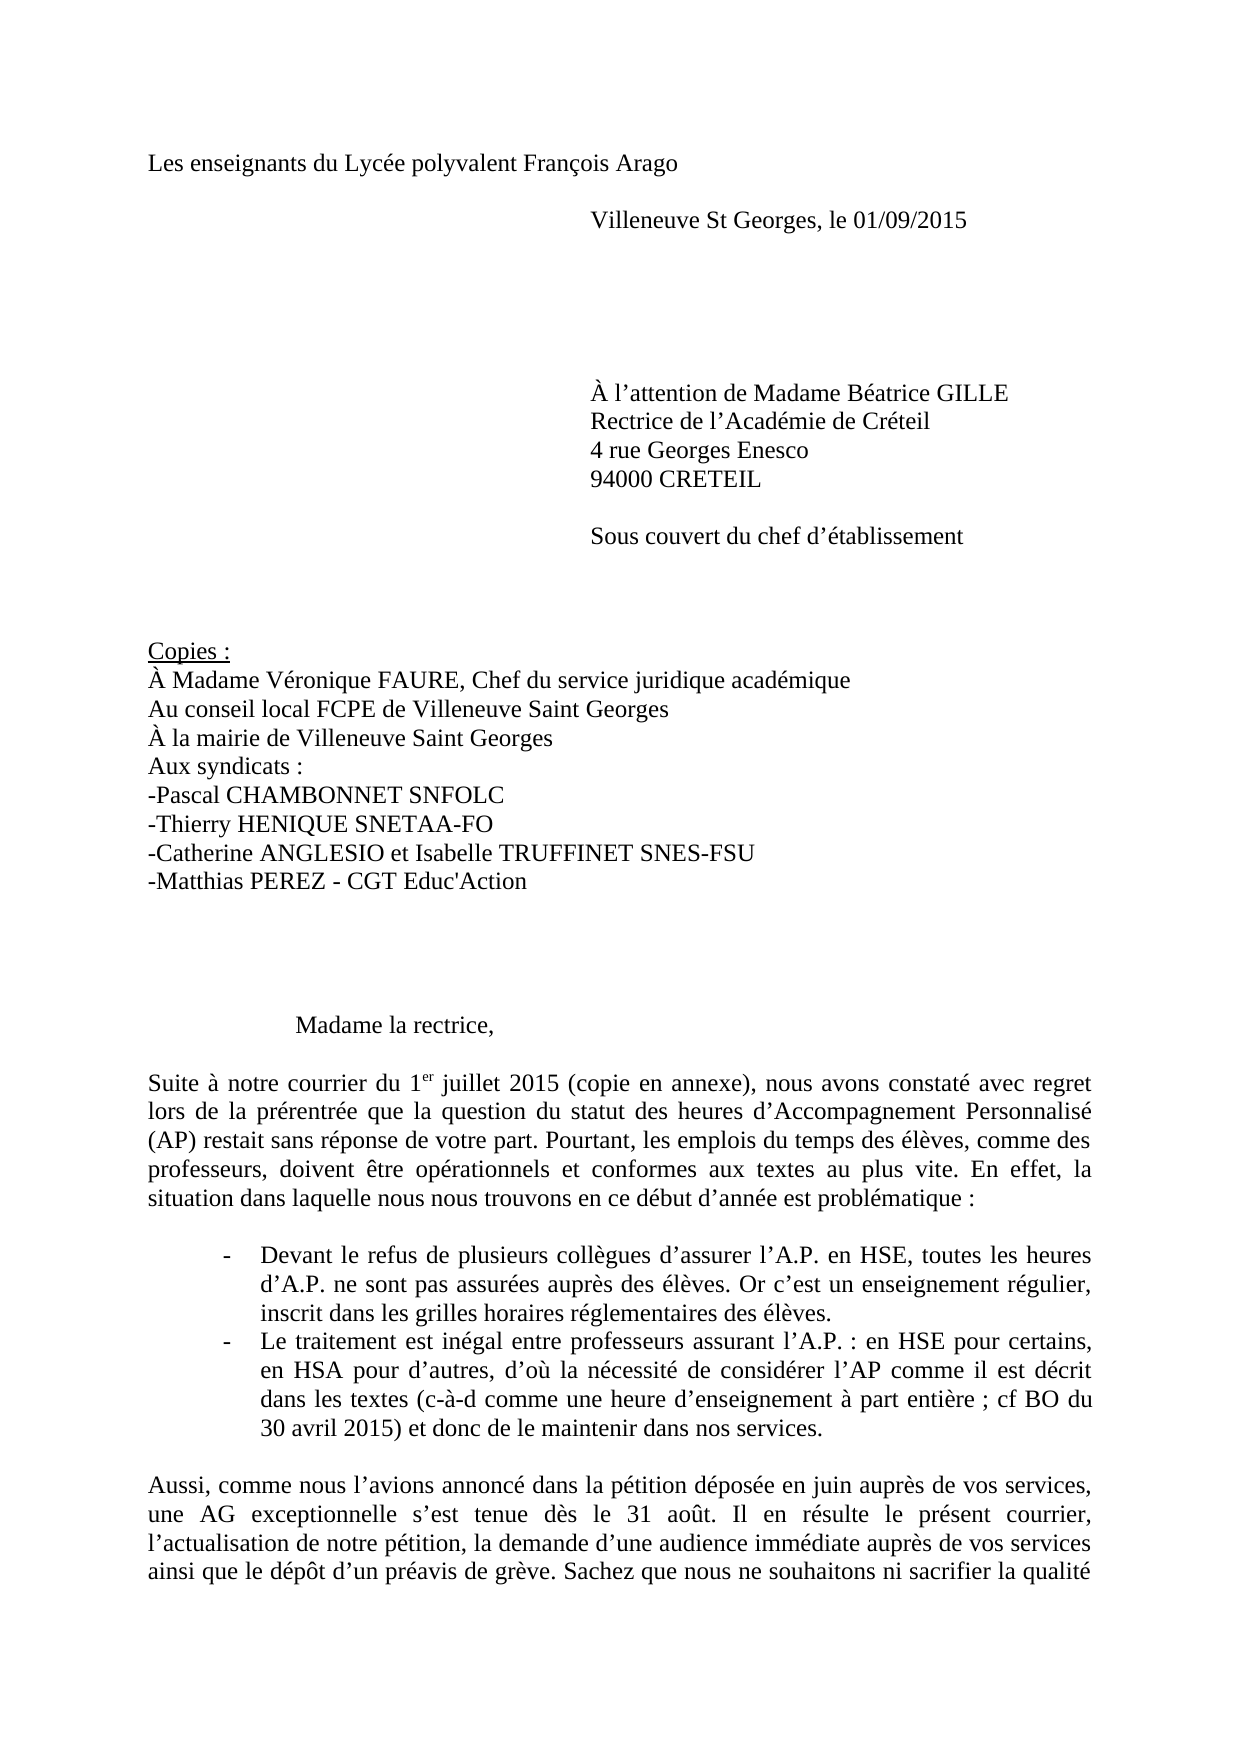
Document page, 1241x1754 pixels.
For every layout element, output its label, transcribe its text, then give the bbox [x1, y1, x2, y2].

text 94000 CRETEIL [516, 464, 1093, 493]
text Les enseignants du Lycée polyvalent François Arago [148, 148, 1093, 176]
text Villeneuve St Georges, le 01/09/2015 [148, 205, 1093, 234]
text À l’attention de Madame Béatrice GILLE [516, 378, 1093, 406]
text 4 rue Georges Enesco [148, 435, 1093, 464]
text Copies : [148, 636, 1093, 665]
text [148, 1470, 1093, 1585]
text Sous couvert du chef d’établissement [516, 521, 1093, 550]
text Rectrice de l’Académie de Créteil [516, 406, 1093, 435]
text Aux syndicats : [148, 751, 1093, 780]
text Madame la rectrice, [148, 1010, 1093, 1039]
text -Pascal CHAMBONNET SNFOLC [148, 780, 1093, 809]
text -Matthias PEREZ - CGT Educ'Action [148, 866, 1093, 895]
list Devant le refus de plusieurs collègues d’assurer l’A.P. en HSE, toutes les heures d’A.P. ne sont pas assurées auprès des élèves. Or c’est un enseignement régulier, inscrit dans les grilles horaires réglementaires des élèves. [223, 1240, 1093, 1326]
text Au conseil local FCPE de Villeneuve Saint Georges [148, 694, 1093, 723]
text -Thierry HENIQUE SNETAA-FO [148, 809, 1093, 838]
text Suite à notre courrier du 1er juillet 2015 (copie en annexe), nous avons constaté avec regret lors de la prérentrée que la question du statut des heures d’Accompagnement Personnalisé (AP) restait sans réponse de votre part. Pourtant, les emplois du temps des élèves, comme des professeurs, doivent être opérationnels et conformes aux textes au plus vite. En effet, la situation dans laquelle nous nous trouvons en ce début d’année est problématique : [148, 1068, 1093, 1211]
text À la mairie de Villeneuve Saint Georges [148, 723, 1093, 751]
text -Catherine ANGLESIO et Isabelle TRUFFINET SNES-FSU [148, 838, 1093, 866]
list Le traitement est inégal entre professeurs assurant l’A.P. : en HSE pour certains, en HSA pour d’autres, d’où la nécessité de considérer l’AP comme il est décrit dans les textes (c-à-d comme une heure d’enseignement à part entière ; cf BO du 30 avril 2015) et donc de le maintenir dans nos services. [223, 1326, 1093, 1441]
text À Madame Véronique FAURE, Chef du service juridique académique [148, 665, 1093, 694]
